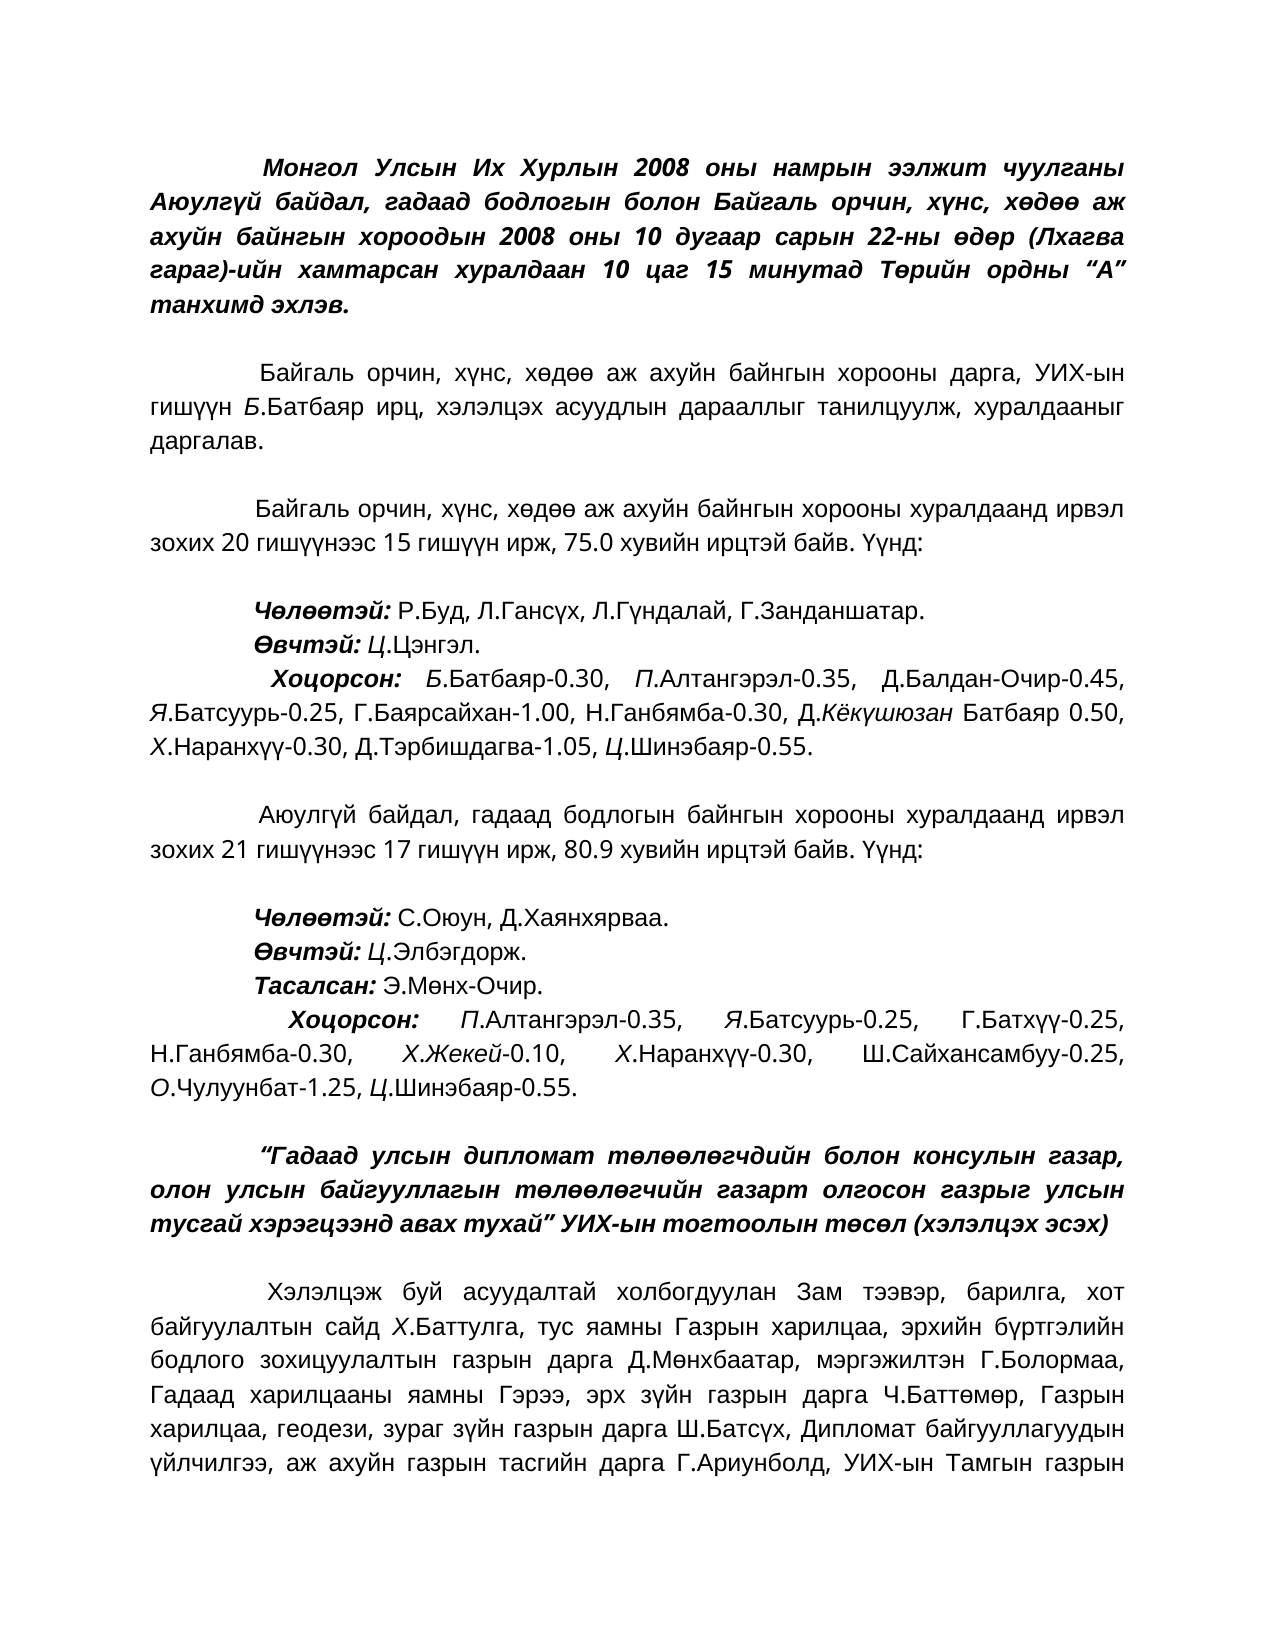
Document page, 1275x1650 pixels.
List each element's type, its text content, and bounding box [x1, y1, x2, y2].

text Чөлөөтэй: С.Оюун, Д.Хаянхярваа. [150, 899, 1125, 933]
text Монгол Улсын Их Хурлын 2008 оны намрын ээлжит чуулганы Аюулгүй байдал, гадаад бодлогын болон Байгаль орчин, хүнс, хөдөө аж ахуйн байнгын хороодын 2008 оны 10 дугаар сарын 22-ны өдөр (Лхагва гараг)-ийн хамтарсан хуралдаан 10 цаг 15 минутад Төрийн ордны “А” танхимд эхлэв. [150, 150, 1125, 320]
text Аюулгүй байдал, гадаад бодлогын байнгын хорооны хуралдаанд ирвэл зохих 21 гишүүнээс 17 гишүүн ирж, 80.9 хувийн ирцтэй байв. Үүнд: [150, 797, 1125, 865]
text “Гадаад улсын дипломат төлөөлөгчдийн болон консулын газар, олон улсын байгууллагын төлөөлөгчийн газарт олгосон газрыг улсын тусгай хэрэгцээнд авах тухай” УИХ-ын тогтоолын төсөл (хэлэлцэх эсэх) [150, 1138, 1125, 1240]
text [150, 1274, 1125, 1478]
text Байгаль орчин, хүнс, хөдөө аж ахуйн байнгын хорооны хуралдаанд ирвэл зохих 20 гишүүнээс 15 гишүүн ирж, 75.0 хувийн ирцтэй байв. Үүнд: [150, 491, 1125, 559]
text Тасалсан: Э.Мөнх-Очир. [150, 967, 1125, 1002]
text Байгаль орчин, хүнс, хөдөө аж ахуйн байнгын хорооны дарга, УИХ-ын гишүүн Б.Батбаяр ирц, хэлэлцэх асуудлын дарааллыг танилцуулж, хуралдааныг даргалав. [150, 354, 1125, 457]
text Чөлөөтэй: Р.Буд, Л.Гансүх, Л.Гүндалай, Г.Занданшатар. [150, 593, 1125, 627]
text Өвчтэй: Ц.Элбэгдорж. [150, 933, 1125, 967]
text Хоцорсон: Б.Батбаяр-0.30, П.Алтангэрэл-0.35, Д.Балдан-Очир-0.45, Я.Батсуурь-0.25, Г.Баярсайхан-1.00, Н.Ганбямба-0.30, Д.Кёкүшюзан Батбаяр 0.50, Х.Наранхүү-0.30, Д.Тэрбишдагва-1.05, Ц.Шинэбаяр-0.55. [150, 661, 1125, 763]
text Хоцорсон: П.Алтангэрэл-0.35, Я.Батсуурь-0.25, Г.Батхүү-0.25, Н.Ганбямба-0.30, Х.Жекей-0.10, Х.Наранхүү-0.30, Ш.Сайхансамбуу-0.25, О.Чулуунбат-1.25, Ц.Шинэбаяр-0.55. [150, 1002, 1125, 1104]
text Өвчтэй: Ц.Цэнгэл. [150, 627, 1125, 661]
